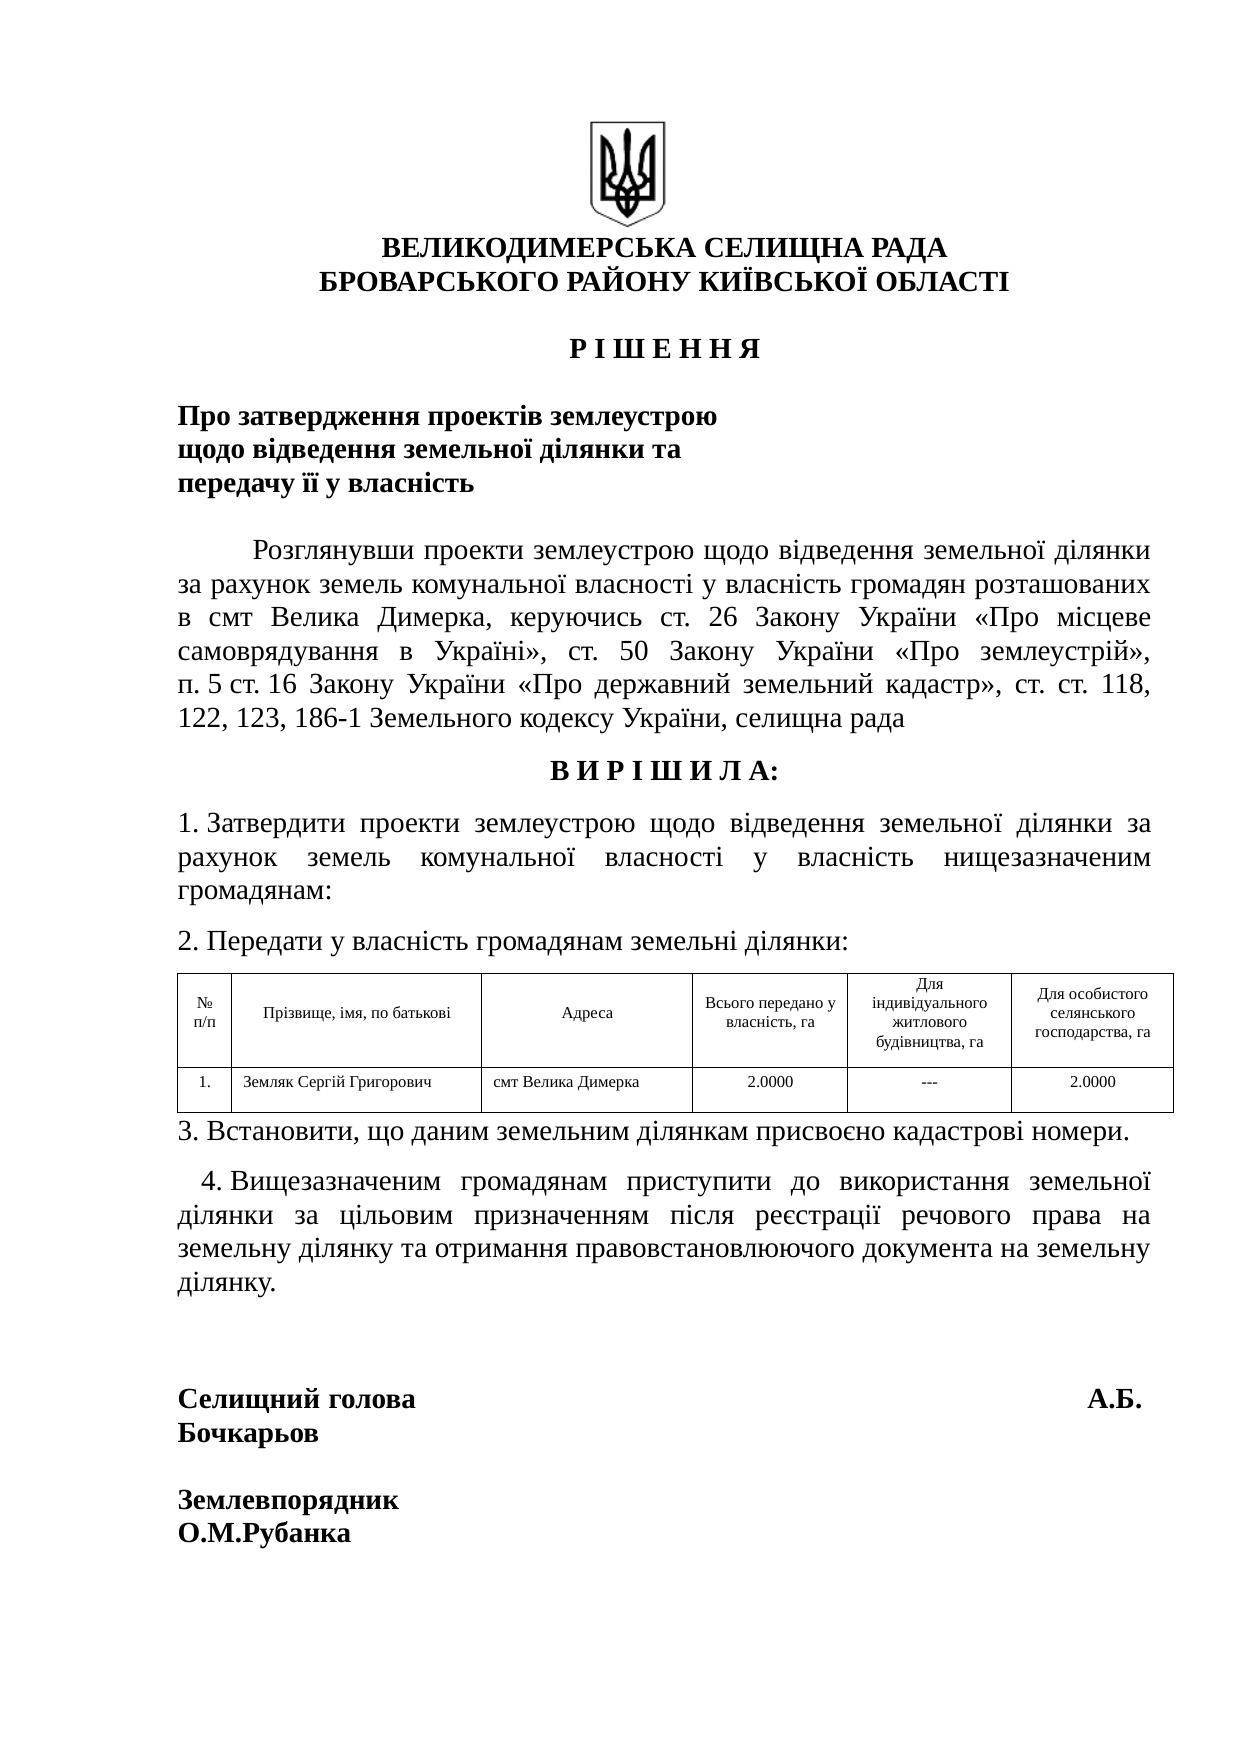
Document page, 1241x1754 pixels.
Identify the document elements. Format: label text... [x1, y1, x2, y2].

text 3. Встановити, що даним земельним ділянкам присвоєно кадастрові номери. [177, 1113, 1152, 1147]
text Про затвердження проектів землеустрою [177, 398, 1152, 432]
table_header Для індивідуального житлового будівництва, га [848, 974, 1011, 1067]
text 1. Затвердити проекти землеустрою щодо відведення земельної ділянки за рахунок земель комунальної власності у власність нищезазначеним громадянам: [177, 805, 1152, 906]
text Розглянувши проекти землеустрою щодо відведення земельної ділянки за рахунок земель комунальної власності у власність громадян розташованих в смт Велика Димерка, керуючись ст. 26 Закону України «Про місцеве самоврядування в Україні», ст. 50 Закону України «Про землеустрій», п. 5 ст. 16 Закону України «Про державний земельний кадастр», ст. ст. 118, 122, 123, 186-1 Земельного кодексу України, селищна рада [177, 532, 1152, 733]
table_cell 1. [178, 1068, 231, 1112]
text Р І Ш Е Н Н Я [177, 331, 1152, 364]
text ВЕЛИКОДИМЕРСЬКА СЕЛИЩНА РАДА [177, 118, 1152, 264]
table_header Прізвище, імя, по батькові [232, 974, 481, 1067]
table_cell --- [848, 1068, 1011, 1112]
picture [583, 118, 673, 231]
text БРОВАРСЬКОГО РАЙОНУ КИЇВСЬКОЇ ОБЛАСТІ [177, 264, 1152, 297]
table_header Адреса [482, 974, 692, 1067]
text Землевпорядник О.М.Рубанка [177, 1482, 1152, 1549]
text В И Р І Ш И Л А: [177, 753, 1152, 786]
text щодо відведення земельної ділянки та [177, 432, 1152, 465]
text Селищний голова А.Б. Бочкарьов [177, 1381, 1152, 1448]
text 2. Передати у власність громадянам земельні ділянки: [177, 923, 1152, 956]
table_cell смт Велика Димерка [482, 1068, 692, 1112]
table_cell 2.0000 [693, 1068, 847, 1112]
table_cell Земляк Сергій Григорович [232, 1068, 481, 1112]
table_header Для особистого селянського господарства, га [1012, 974, 1173, 1067]
table_header № п/п [178, 974, 231, 1067]
table_header Всього передано у власність, га [693, 974, 847, 1067]
table_cell 2.0000 [1012, 1068, 1173, 1112]
text 4. Вищезазначеним громадянам приступити до використання земельної ділянки за цільовим призначенням після реєстрації речового права на земельну ділянку та отримання правовстановлюючого документа на земельну ділянку. [162, 1163, 1152, 1297]
text передачу її у власність [177, 465, 1152, 499]
